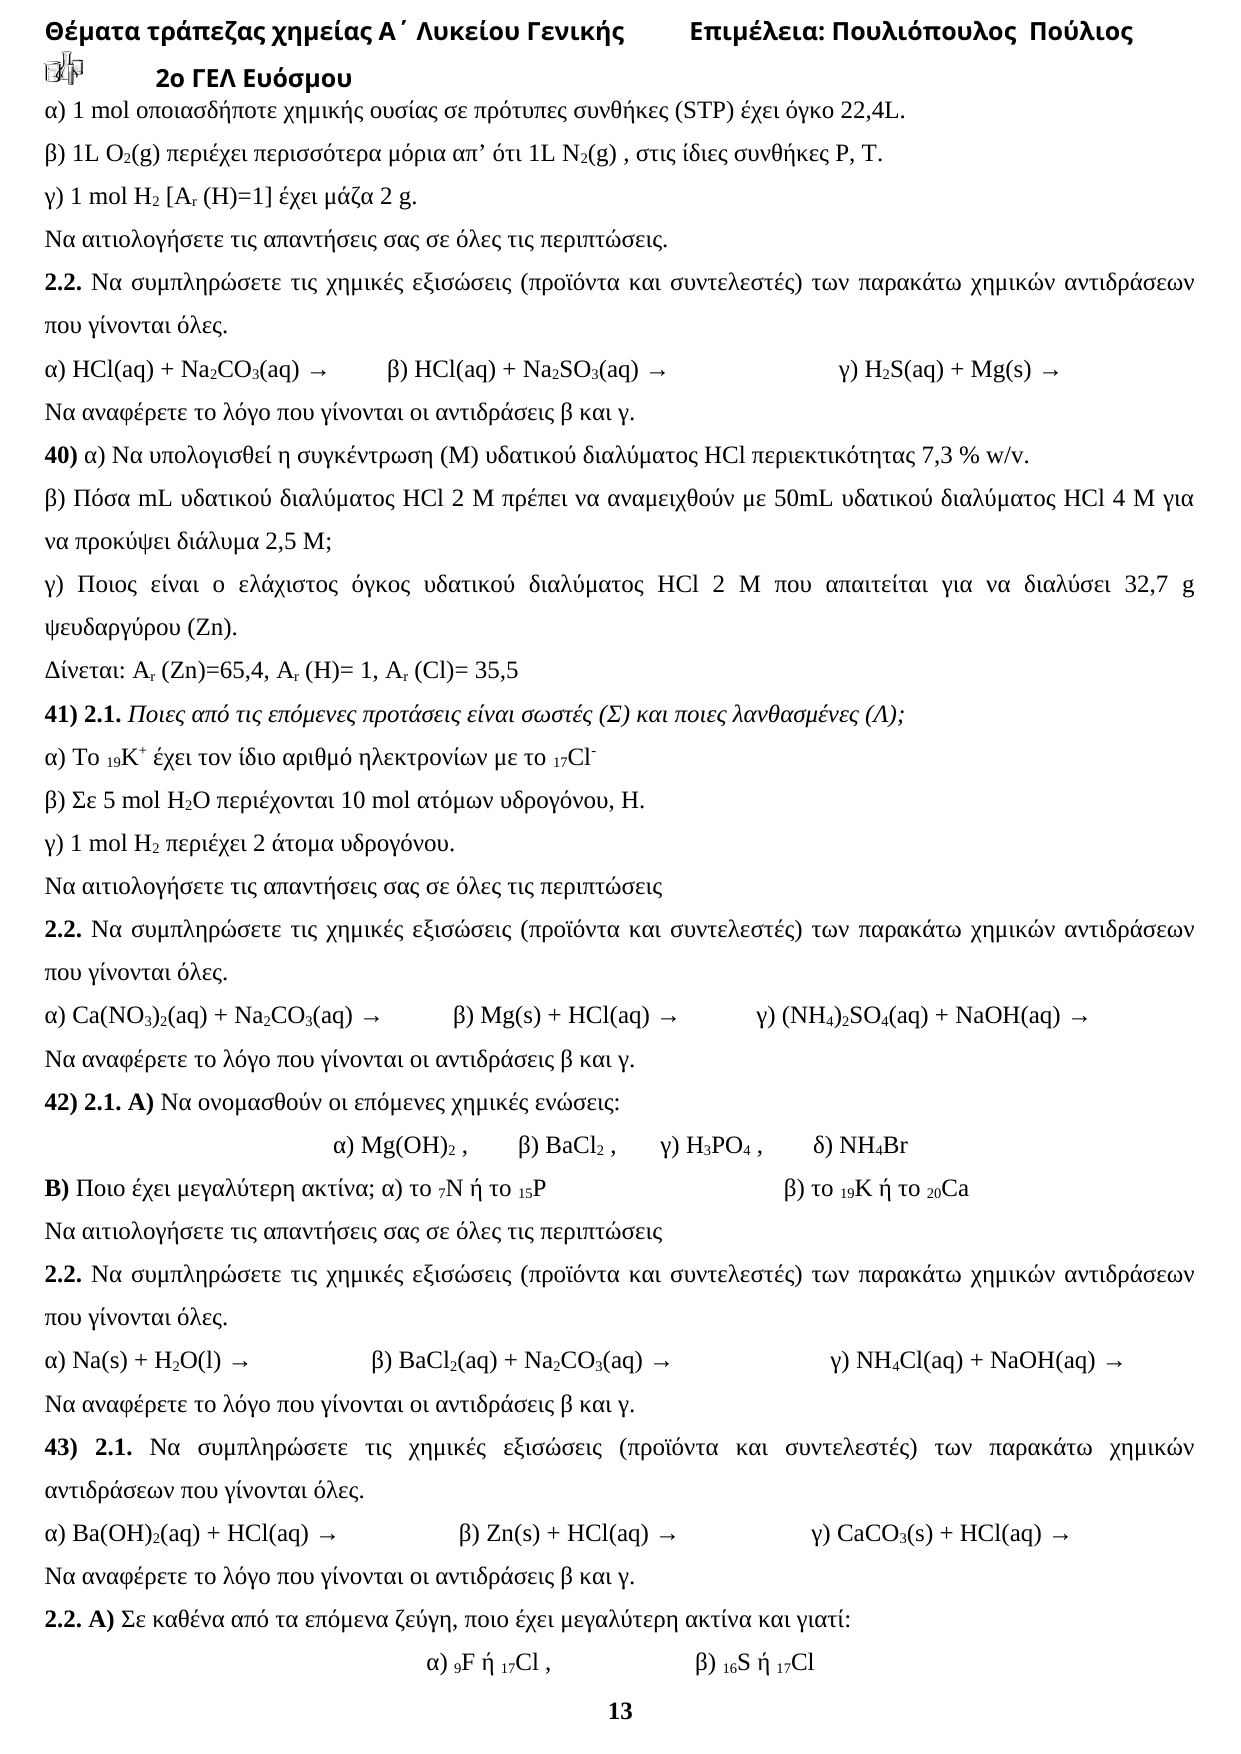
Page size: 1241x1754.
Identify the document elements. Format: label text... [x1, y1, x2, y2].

text 2.2. Α) Σε καθένα από τα επόμενα ζεύγη, ποιο έχει μεγαλύτερη ακτίνα και γιατί: [44, 1604, 1196, 1633]
picture [44, 48, 84, 88]
text β) Σε 5 mol Η2Ο περιέχονται 10 mol ατόμων υδρογόνου, Η. [44, 785, 1196, 814]
text 2.2. Να συμπληρώσετε τις χημικές εξισώσεις (προϊόντα και συντελεστές) των παρακάτω χημικών αντιδράσεων που γίνονται όλες. [44, 267, 1196, 339]
text α) Na(s) + H2O(l) → β) ΒaCl2(aq) + Na2CO3(aq) → γ) NH4Cl(aq) + NaOH(aq) → [44, 1346, 1196, 1374]
text Να αναφέρετε το λόγο που γίνονται οι αντιδράσεις β και γ. [44, 1561, 1196, 1590]
text 43) 2.1. Να συμπληρώσετε τις χημικές εξισώσεις (προϊόντα και συντελεστές) των παρακάτω χημικών αντιδράσεων που γίνονται όλες. [44, 1432, 1196, 1504]
text α) Το 19Κ+ έχει τον ίδιο αριθμό ηλεκτρονίων με το 17Cl- [44, 742, 1196, 771]
text α) Mg(OH)2 , β) BaCl2 , γ) H3PO4 , δ) NH4Br [44, 1130, 1196, 1159]
text α) Ca(NO3)2(aq) + Na2CO3(aq) → β) Mg(s) + HCl(aq) → γ) (NH4)2SO4(aq) + NaOH(aq) → [44, 1001, 1196, 1029]
text α) 9F ή 17Cl , β) 16S ή 17Cl [44, 1647, 1196, 1676]
text Β) Ποιο έχει μεγαλύτερη ακτίνα; α) το 7Ν ή το 15P β) το 19K ή το 20Ca [44, 1173, 1196, 1202]
text Δίνεται: Ar (Zn)=65,4, Ar (H)= 1, Ar (Cl)= 35,5 [44, 656, 1196, 684]
text 41) 2.1. Ποιες από τις επόμενες προτάσεις είναι σωστές (Σ) και ποιες λανθασμένες (Λ); [44, 699, 1196, 727]
text α) Ba(OH)2(aq) + HCl(aq) → β) Zn(s) + HCl(aq) → γ) CaCO3(s) + HCl(aq) → [44, 1518, 1196, 1547]
text Να αναφέρετε το λόγο που γίνονται οι αντιδράσεις β και γ. [44, 1389, 1196, 1417]
text γ) Ποιος είναι ο ελάχιστος όγκος υδατικού διαλύματος HCl 2 Μ που απαιτείται για να διαλύσει 32,7 g ψευδαργύρου (Zn). [44, 569, 1196, 641]
text Να αιτιολογήσετε τις απαντήσεις σας σε όλες τις περιπτώσεις [44, 1216, 1196, 1245]
text Να αναφέρετε το λόγο που γίνονται οι αντιδράσεις β και γ. [44, 1044, 1196, 1072]
text 40) α) Να υπολογισθεί η συγκέντρωση (Μ) υδατικού διαλύματος ΗCl περιεκτικότητας 7,3 % w/v. [44, 440, 1196, 469]
text Να αιτιολογήσετε τις απαντήσεις σας σε όλες τις περιπτώσεις. [44, 224, 1196, 253]
text Να αιτιολογήσετε τις απαντήσεις σας σε όλες τις περιπτώσεις [44, 871, 1196, 900]
text α) 1 mol οποιασδήποτε χημικής ουσίας σε πρότυπες συνθήκες (STP) έχει όγκο 22,4L. [44, 95, 1196, 124]
text 2.2. Να συμπληρώσετε τις χημικές εξισώσεις (προϊόντα και συντελεστές) των παρακάτω χημικών αντιδράσεων που γίνονται όλες. [44, 1259, 1196, 1331]
text γ) 1 mol Η2 [Αr (Η)=1] έχει μάζα 2 g. [44, 181, 1196, 210]
text γ) 1 mol Η2 περιέχει 2 άτομα υδρογόνου. [44, 828, 1196, 857]
text 2.2. Να συμπληρώσετε τις χημικές εξισώσεις (προϊόντα και συντελεστές) των παρακάτω χημικών αντιδράσεων που γίνονται όλες. [44, 914, 1196, 986]
text 42) 2.1. Α) Να ονομασθούν οι επόμενες χημικές ενώσεις: [44, 1087, 1196, 1116]
text α) HCl(aq) + Na2CO3(aq) → β) HCl(aq) + Na2SO3(aq) → γ) H2S(aq) + Mg(s) → [44, 354, 1196, 382]
text β) Πόσα mL υδατικού διαλύματος ΗCl 2 Μ πρέπει να αναμειχθούν με 50mL υδατικού διαλύματος ΗCl 4 Μ για να προκύψει διάλυμα 2,5 Μ; [44, 483, 1196, 555]
text β) 1L Ο2(g) περιέχει περισσότερα μόρια απ’ ότι 1L Ν2(g) , στις ίδιες συνθήκες P, T. [44, 138, 1196, 167]
text Να αναφέρετε το λόγο που γίνονται οι αντιδράσεις β και γ. [44, 397, 1196, 426]
